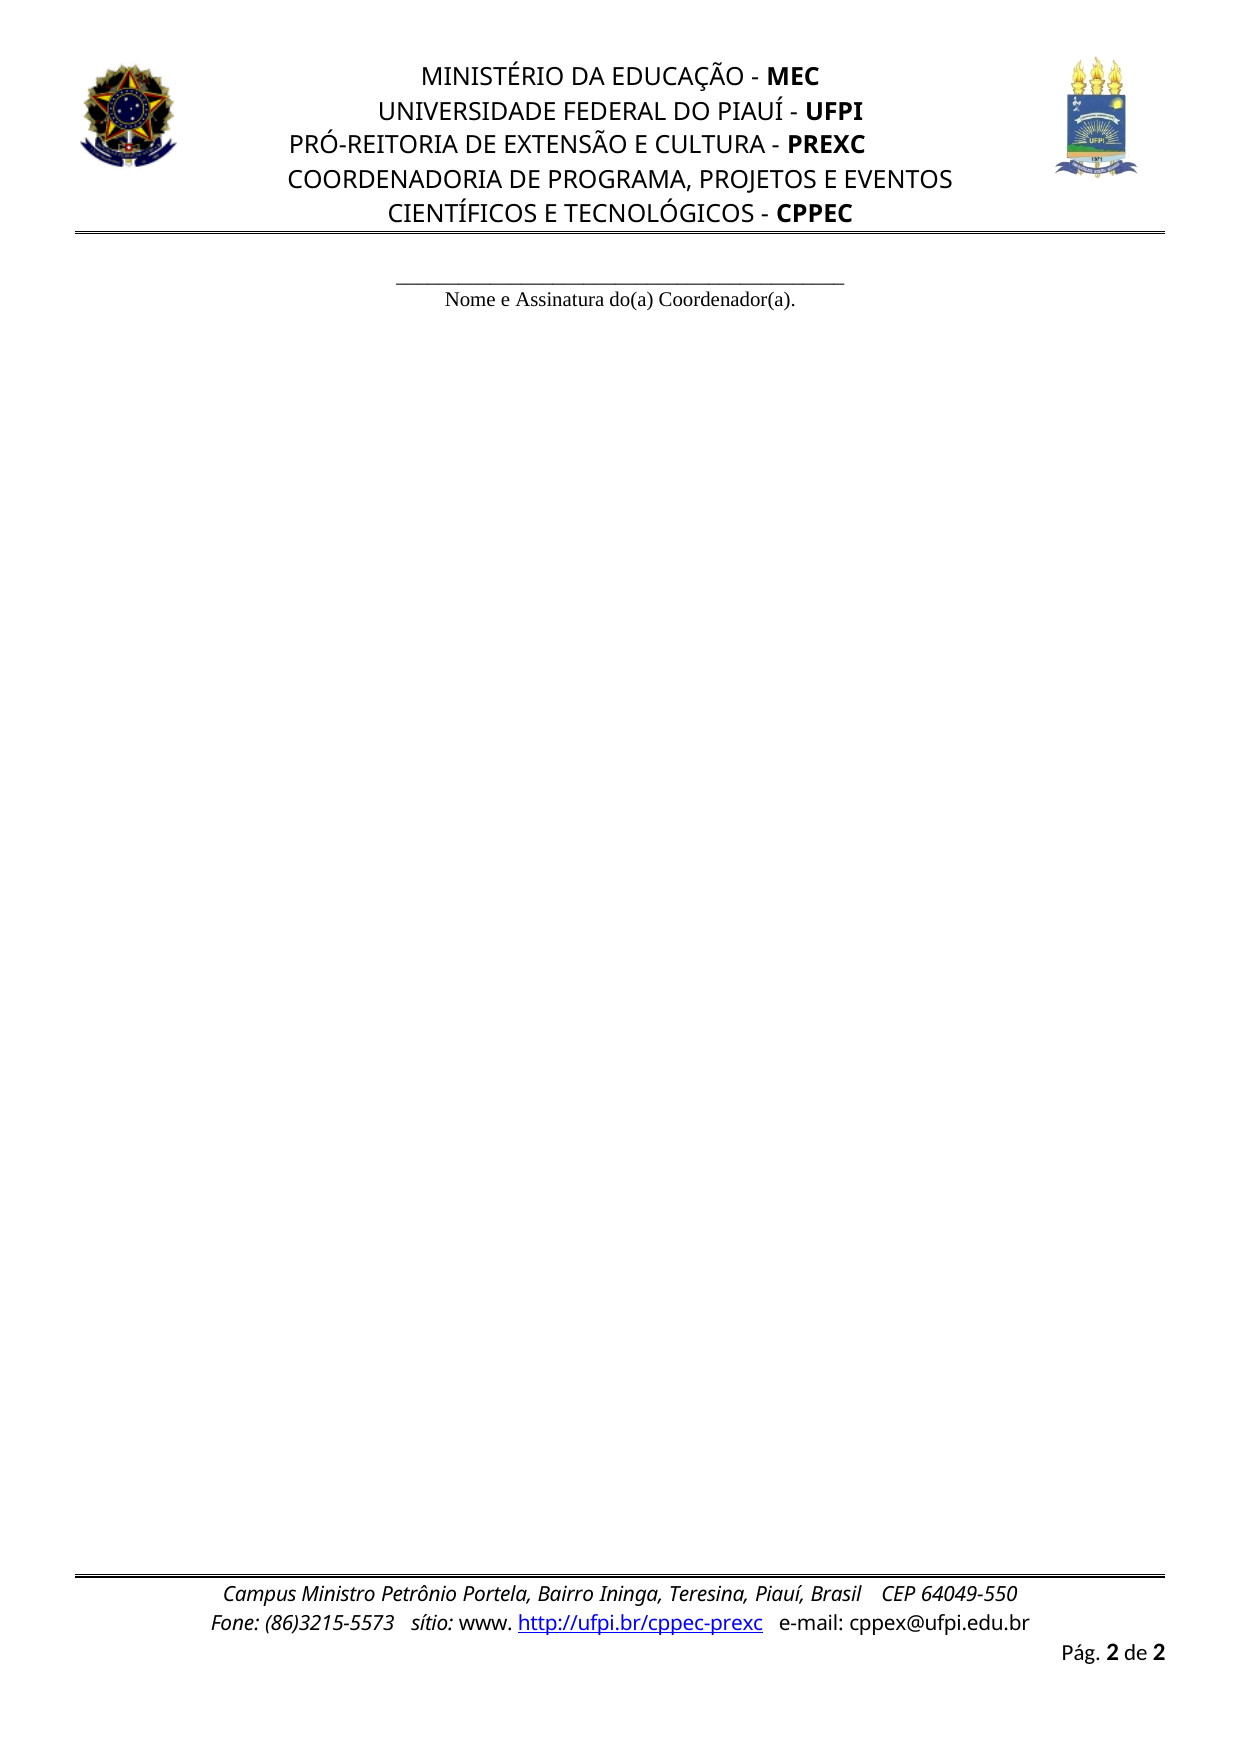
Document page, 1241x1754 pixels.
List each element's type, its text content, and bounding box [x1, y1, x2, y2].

text Nome e Assinatura do(a) Coordenador(a). [75, 287, 1165, 311]
picture [75, 61, 185, 175]
picture [1046, 45, 1144, 186]
text ___________________________________________ [75, 263, 1165, 287]
